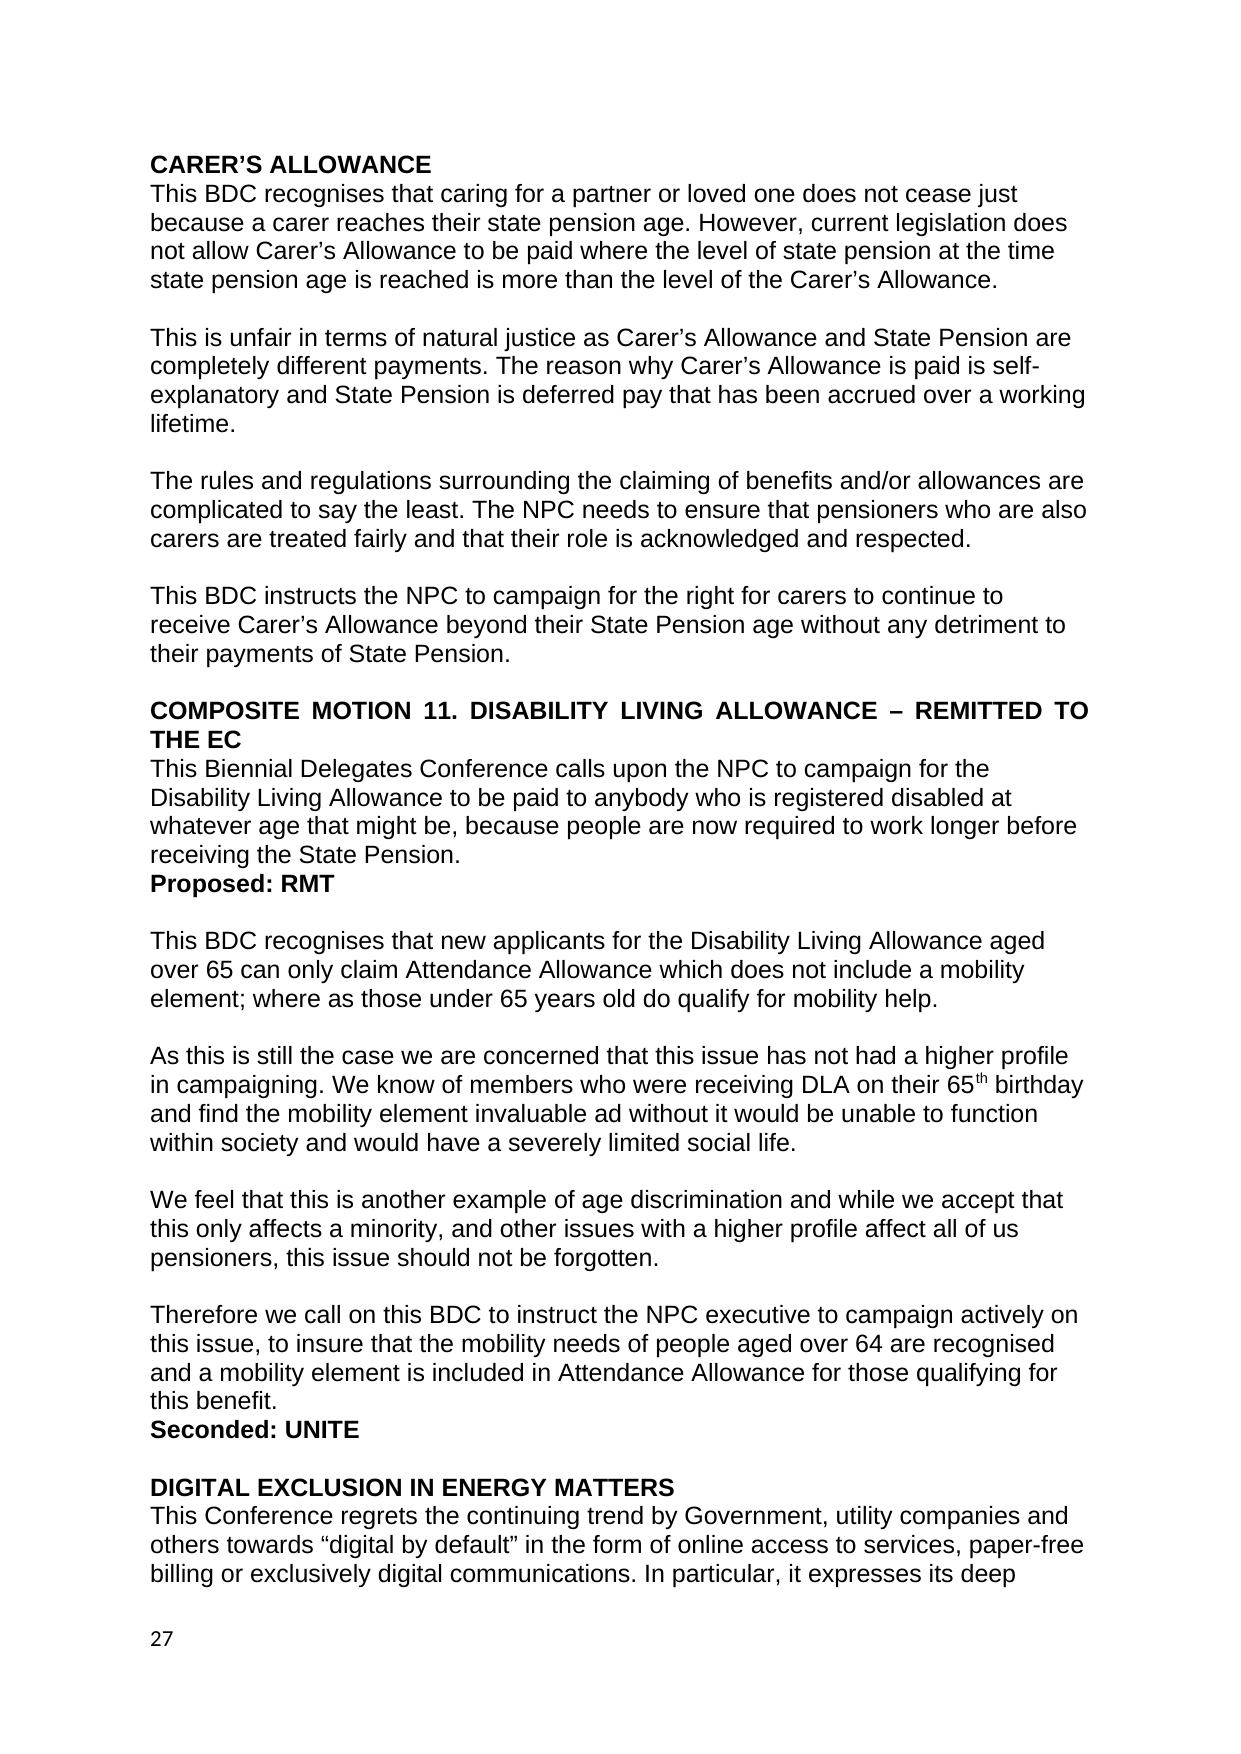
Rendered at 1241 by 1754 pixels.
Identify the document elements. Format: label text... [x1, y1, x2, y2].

text Seconded: UNITE [150, 1415, 1090, 1444]
text COMPOSITE MOTION 11. DISABILITY LIVING ALLOWANCE – REMITTED TO THE EC [150, 696, 1090, 754]
text The rules and regulations surrounding the claiming of benefits and/or allowances are complicated to say the least. The NPC needs to ensure that pensioners who are also carers are treated fairly and that their role is acknowledged and respected. [150, 466, 1090, 552]
text We feel that this is another example of age discrimination and while we accept that this only affects a minority, and other issues with a higher profile affect all of us pensioners, this issue should not be forgotten. [150, 1185, 1090, 1271]
text This BDC instructs the NPC to campaign for the right for carers to continue to receive Carer’s Allowance beyond their State Pension age without any detriment to their payments of State Pension. [150, 581, 1090, 667]
text DIGITAL EXCLUSION IN ENERGY MATTERS [150, 1472, 1090, 1501]
text Therefore we call on this BDC to instruct the NPC executive to campaign actively on this issue, to insure that the mobility needs of people aged over 64 are recognised and a mobility element is included in Attendance Allowance for those qualifying for this benefit. [150, 1300, 1090, 1415]
text This is unfair in terms of natural justice as Carer’s Allowance and State Pension are completely different payments. The reason why Carer’s Allowance is paid is self-explanatory and State Pension is deferred pay that has been accrued over a working lifetime. [150, 322, 1090, 437]
text This Biennial Delegates Conference calls upon the NPC to campaign for the Disability Living Allowance to be paid to anybody who is registered disabled at whatever age that might be, because people are now required to work longer before receiving the State Pension. [150, 754, 1090, 869]
text Proposed: RMT [150, 869, 1090, 897]
text This BDC recognises that new applicants for the Disability Living Allowance aged over 65 can only claim Attendance Allowance which does not include a mobility element; where as those under 65 years old do qualify for mobility help. [150, 926, 1090, 1012]
text This BDC recognises that caring for a partner or loved one does not cease just because a carer reaches their state pension age. However, current legislation does not allow Carer’s Allowance to be paid where the level of state pension at the time state pension age is reached is more than the level of the Carer’s Allowance. [150, 179, 1090, 294]
text As this is still the case we are concerned that this issue has not had a higher profile in campaigning. We know of members who were receiving DLA on their 65th birthday and find the mobility element invaluable ad without it would be unable to function within society and would have a severely limited social life. [150, 1041, 1090, 1156]
text CARER’S ALLOWANCE [150, 150, 1090, 179]
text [150, 1501, 1090, 1587]
